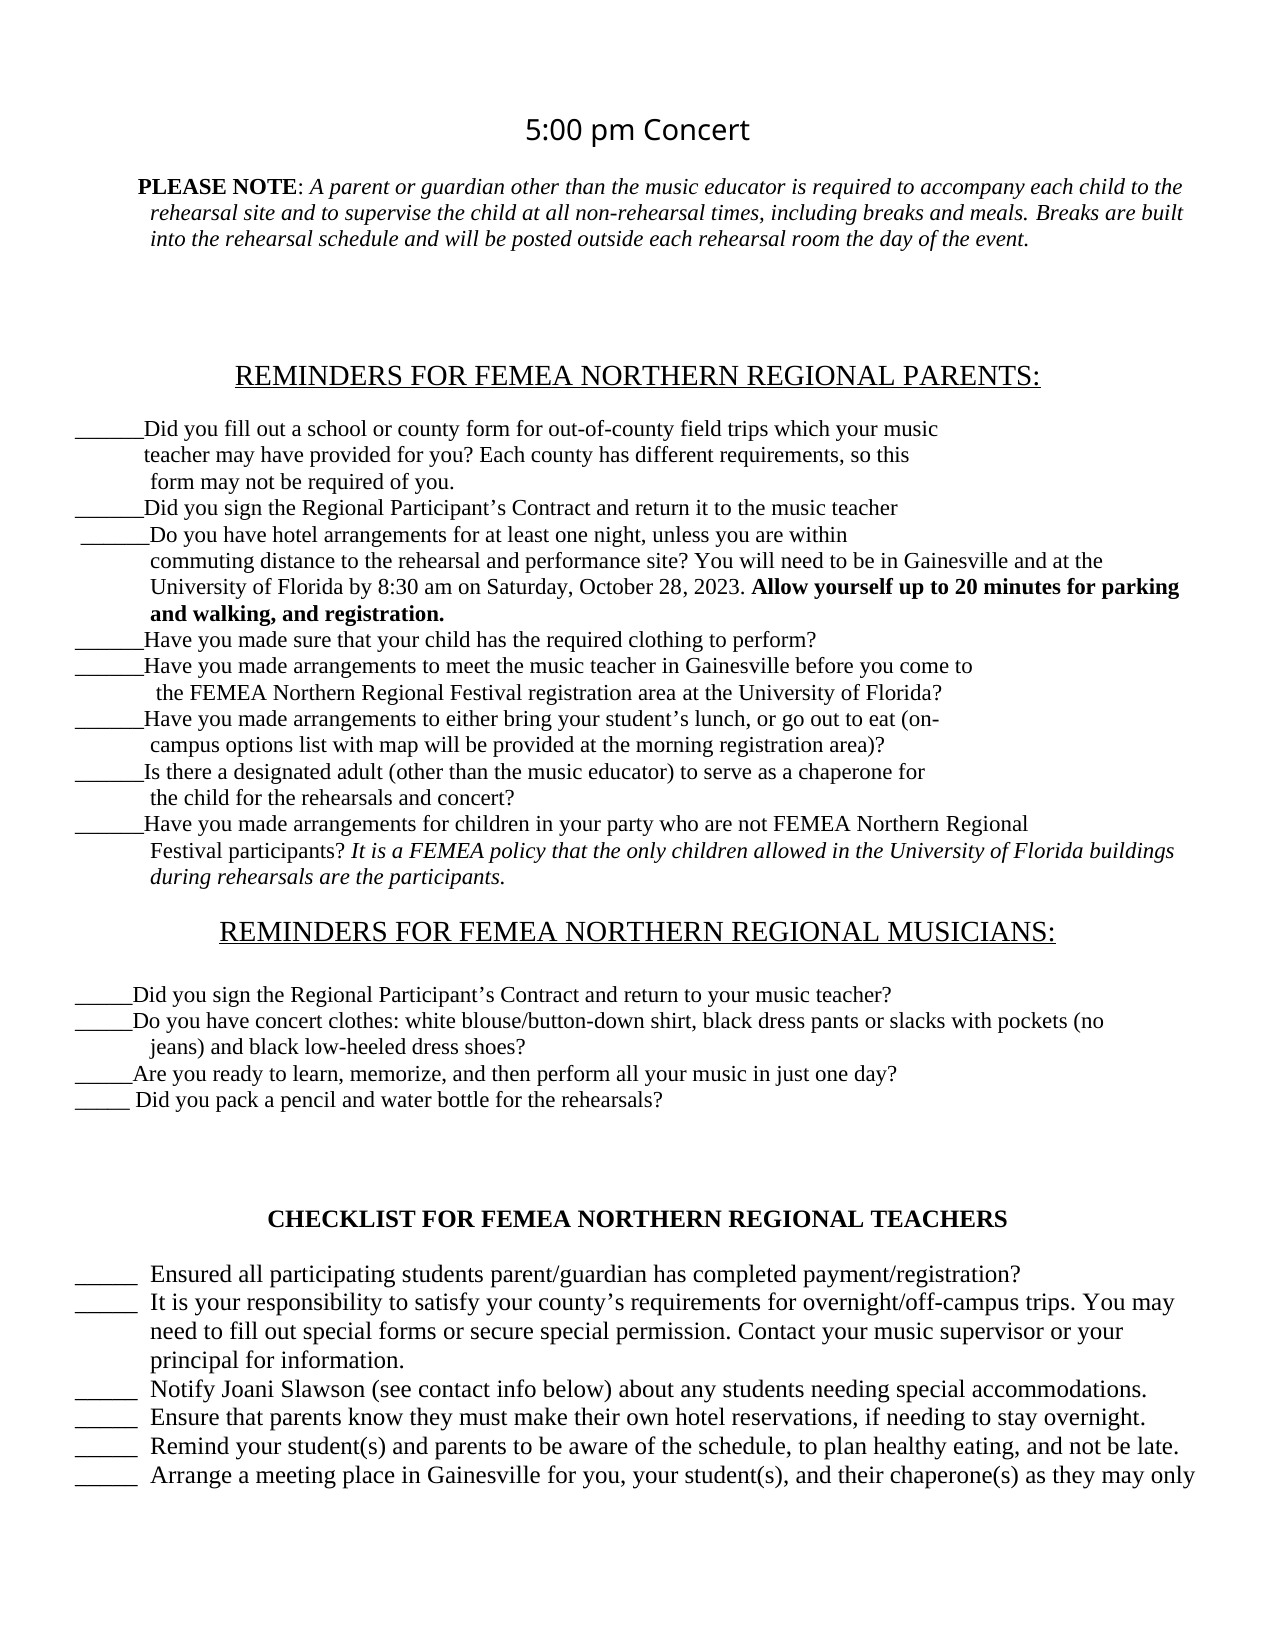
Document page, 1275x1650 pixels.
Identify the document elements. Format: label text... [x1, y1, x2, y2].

text ______Have you made arrangements to meet the music teacher in Gainesville before you come to [75, 652, 1200, 679]
text _____ Notify Joani Slawson (see contact info below) about any students needing special accommodations. [75, 1374, 1200, 1402]
text REMINDERS FOR FEMEA NORTHERN REGIONAL MUSICIANS: [75, 914, 1200, 947]
text _____Do you have concert clothes: white blouse/button-down shirt, black dress pants or slacks with pockets (no [75, 1007, 1200, 1033]
text ______Is there a designated adult (other than the music educator) to serve as a chaperone for [75, 758, 1200, 784]
text ______Did you fill out a school or county form for out-of-county field trips which your music [75, 415, 1200, 442]
text _____ Ensured all participating students parent/guardian has completed payment/registration? [75, 1259, 1200, 1287]
text REMINDERS FOR FEMEA NORTHERN REGIONAL PARENTS: [75, 358, 1200, 391]
text 5:00 pm Concert [75, 109, 1200, 149]
text _____ Ensure that parents know they must make their own hotel reservations, if needing to stay overnight. [75, 1402, 1200, 1431]
text _____Are you ready to learn, memorize, and then perform all your music in just one day? [75, 1060, 1200, 1086]
text ______Do you have hotel arrangements for at least one night, unless you are within [75, 521, 1200, 547]
text _____ It is your responsibility to satisfy your county’s requirements for overnight/off-campus trips. You may need to fill out special forms or secure special permission. Contact your music supervisor or your principal for information. [75, 1287, 1200, 1374]
text _____ Remind your student(s) and parents to be aware of the schedule, to plan healthy eating, and not be late. [75, 1431, 1200, 1460]
text _____ Did you pack a pencil and water bottle for the rehearsals? [75, 1086, 1200, 1112]
text CHECKLIST FOR FEMEA NORTHERN REGIONAL TEACHERS [75, 1204, 1200, 1232]
text commuting distance to the rehearsal and performance site? You will need to be in Gainesville and at the University of Florida by 8:30 am on Saturday, October 28, 2023. Allow yourself up to 20 minutes for parking and walking, and registration. [150, 547, 1200, 626]
text ______Did you sign the Regional Participant’s Contract and return it to the music teacher [75, 494, 1200, 521]
text the FEMEA Northern Regional Festival registration area at the University of Florida? [150, 679, 1200, 705]
text the child for the rehearsals and concert? [75, 784, 1200, 811]
text ______Have you made sure that your child has the required clothing to perform? [75, 626, 1200, 652]
text ______Have you made arrangements to either bring your student’s lunch, or go out to eat (on- [75, 705, 1200, 731]
text _____ Arrange a meeting place in Gainesville for you, your student(s), and their chaperone(s) as they may only [75, 1460, 1200, 1517]
text ______Have you made arrangements for children in your party who are not FEMEA Northern Regional [75, 811, 1200, 837]
text campus options list with map will be provided at the morning registration area)? [75, 731, 1200, 758]
text teacher may have provided for you? Each county has different requirements, so this [75, 442, 1200, 468]
text jeans) and black low-heeled dress shoes? [75, 1033, 1200, 1060]
text Festival participants? It is a FEMEA policy that the only children allowed in the University of Florida buildings during rehearsals are the participants. [150, 837, 1200, 889]
text form may not be required of you. [75, 468, 1200, 494]
text PLEASE NOTE: A parent or guardian other than the music educator is required to accompany each child to the rehearsal site and to supervise the child at all non-rehearsal times, including breaks and meals. Breaks are built into the rehearsal schedule and will be posted outside each rehearsal room the day of the event. [138, 173, 1200, 252]
text _____Did you sign the Regional Participant’s Contract and return to your music teacher? [75, 981, 1200, 1007]
